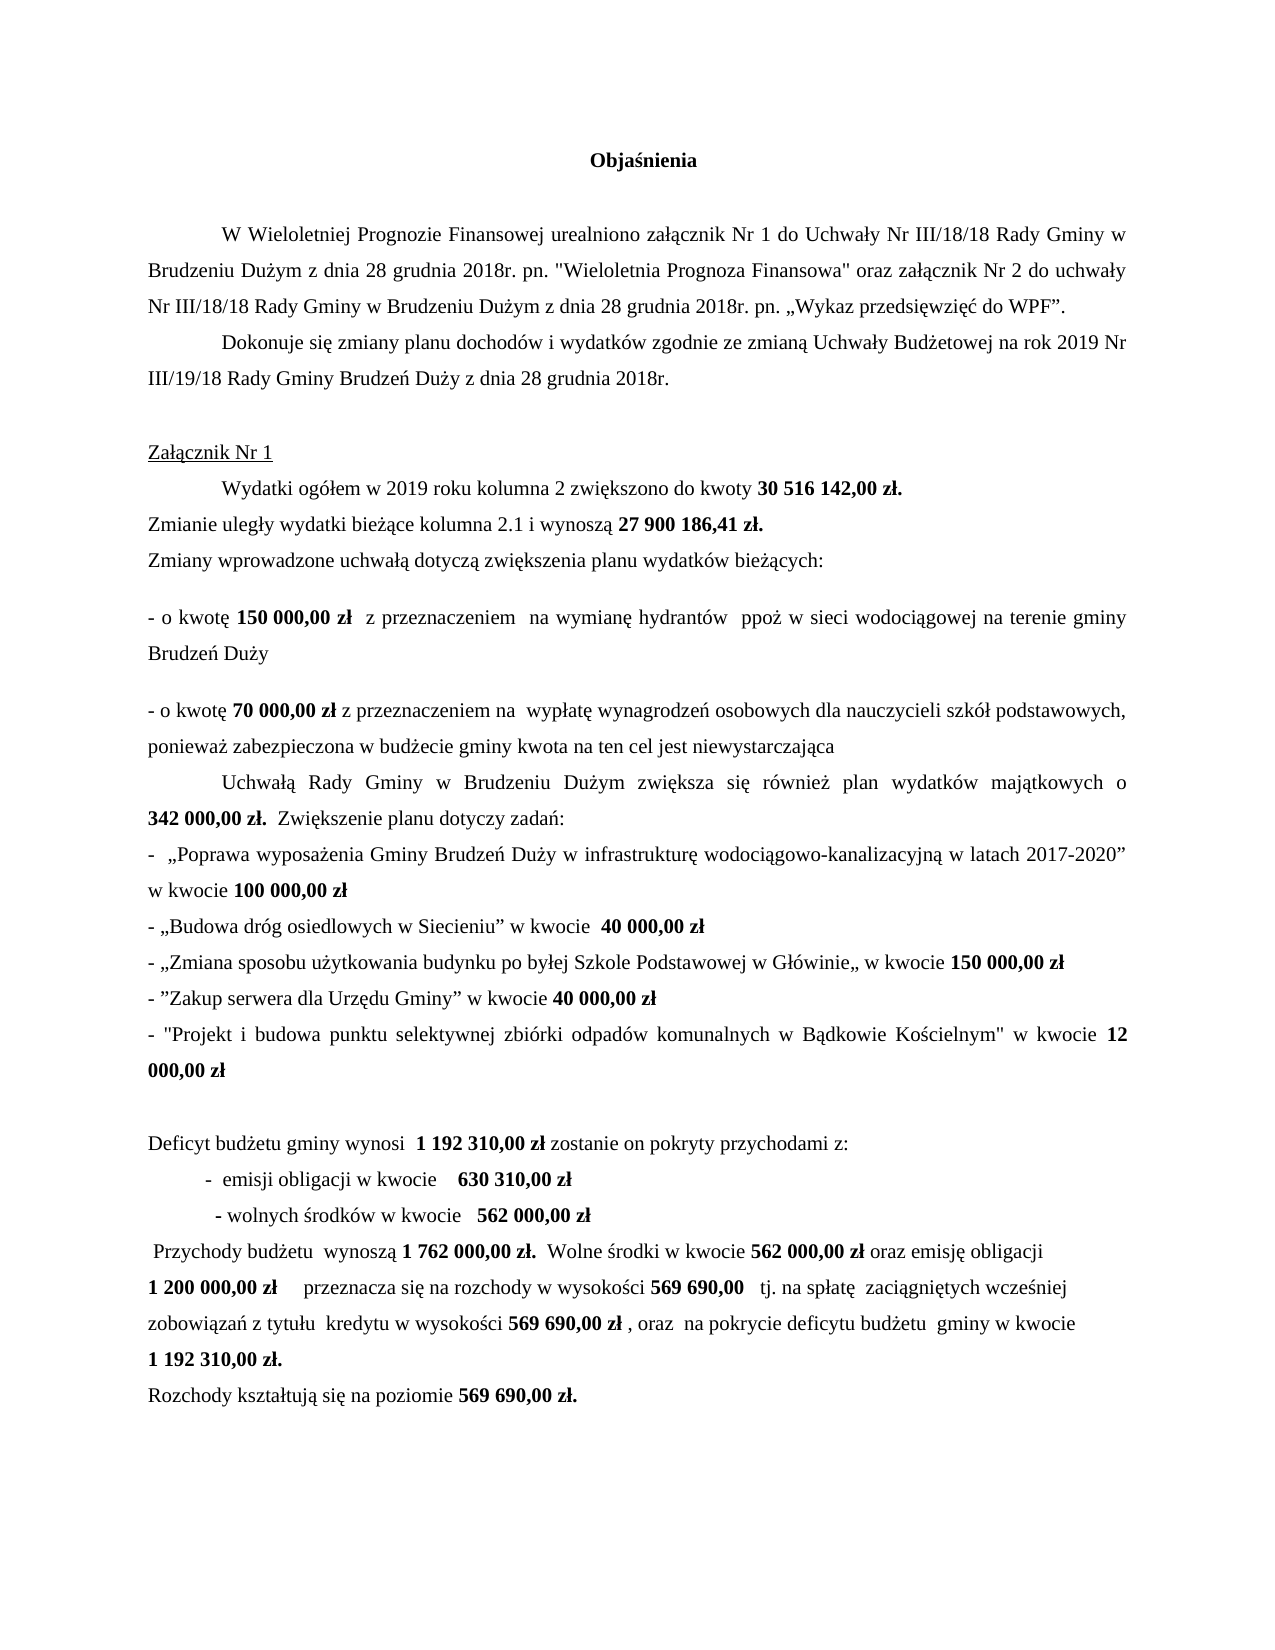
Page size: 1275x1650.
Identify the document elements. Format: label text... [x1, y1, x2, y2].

text Uchwałą Rady Gminy w Brudzeniu Dużym zwiększa się również plan wydatków majątkowych o 342 000,00 zł. Zwiększenie planu dotyczy zadań: [148, 770, 1127, 830]
text Objaśnienia [295, 148, 992, 172]
text Zmianie uległy wydatki bieżące kolumna 2.1 i wynoszą 27 900 186,41 zł. [148, 512, 1127, 536]
text Załącznik Nr 1 [148, 440, 992, 464]
text - "Projekt i budowa punktu selektywnej zbiórki odpadów komunalnych w Bądkowie Kościelnym" w kwocie 12 000,00 zł [148, 1022, 1127, 1082]
text - „Poprawa wyposażenia Gminy Brudzeń Duży w infrastrukturę wodociągowo-kanalizacyjną w latach 2017-2020” w kwocie 100 000,00 zł [148, 842, 1127, 902]
text - wolnych środków w kwocie 562 000,00 zł [215, 1203, 1127, 1227]
text Wydatki ogółem w 2019 roku kolumna 2 zwiększono do kwoty 30 516 142,00 zł. [148, 476, 1127, 500]
text Rozchody kształtują się na poziomie 569 690,00 zł. [148, 1383, 1127, 1407]
text Przychody budżetu wynoszą 1 762 000,00 zł. Wolne środki w kwocie 562 000,00 zł oraz emisję obligacji 1 200 000,00 zł przeznacza się na rozchody w wysokości 569 690,00 tj. na spłatę zaciągniętych wcześniej zobowiązań z tytułu kredytu w wysokości 569 690,00 zł , oraz na pokrycie deficytu budżetu gminy w kwocie 1 192 310,00 zł. [148, 1239, 1127, 1371]
text - ”Zakup serwera dla Urzędu Gminy” w kwocie 40 000,00 zł [148, 986, 1127, 1010]
text Dokonuje się zmiany planu dochodów i wydatków zgodnie ze zmianą Uchwały Budżetowej na rok 2019 Nr III/19/18 Rady Gminy Brudzeń Duży z dnia 28 grudnia 2018r. [148, 330, 1127, 390]
text - emisji obligacji w kwocie 630 310,00 zł [148, 1167, 1127, 1191]
text - o kwotę 150 000,00 zł z przeznaczeniem na wymianę hydrantów ppoż w sieci wodociągowej na terenie gminy Brudzeń Duży [148, 605, 1127, 665]
text - „Budowa dróg osiedlowych w Siecieniu” w kwocie 40 000,00 zł [148, 914, 1127, 938]
text - o kwotę 70 000,00 zł z przeznaczeniem na wypłatę wynagrodzeń osobowych dla nauczycieli szkół podstawowych, ponieważ zabezpieczona w budżecie gminy kwota na ten cel jest niewystarczająca [148, 698, 1127, 758]
text Zmiany wprowadzone uchwałą dotyczą zwiększenia planu wydatków bieżących: [148, 548, 1127, 572]
text Deficyt budżetu gminy wynosi 1 192 310,00 zł zostanie on pokryty przychodami z: [148, 1131, 1127, 1154]
text W Wieloletniej Prognozie Finansowej urealniono załącznik Nr 1 do Uchwały Nr III/18/18 Rady Gminy w Brudzeniu Dużym z dnia 28 grudnia 2018r. pn. "Wieloletnia Prognoza Finansowa" oraz załącznik Nr 2 do uchwały Nr III/18/18 Rady Gminy w Brudzeniu Dużym z dnia 28 grudnia 2018r. pn. „Wykaz przedsięwzięć do WPF”. [148, 222, 1127, 318]
text - „Zmiana sposobu użytkowania budynku po byłej Szkole Podstawowej w Główinie„ w kwocie 150 000,00 zł [148, 950, 1127, 974]
